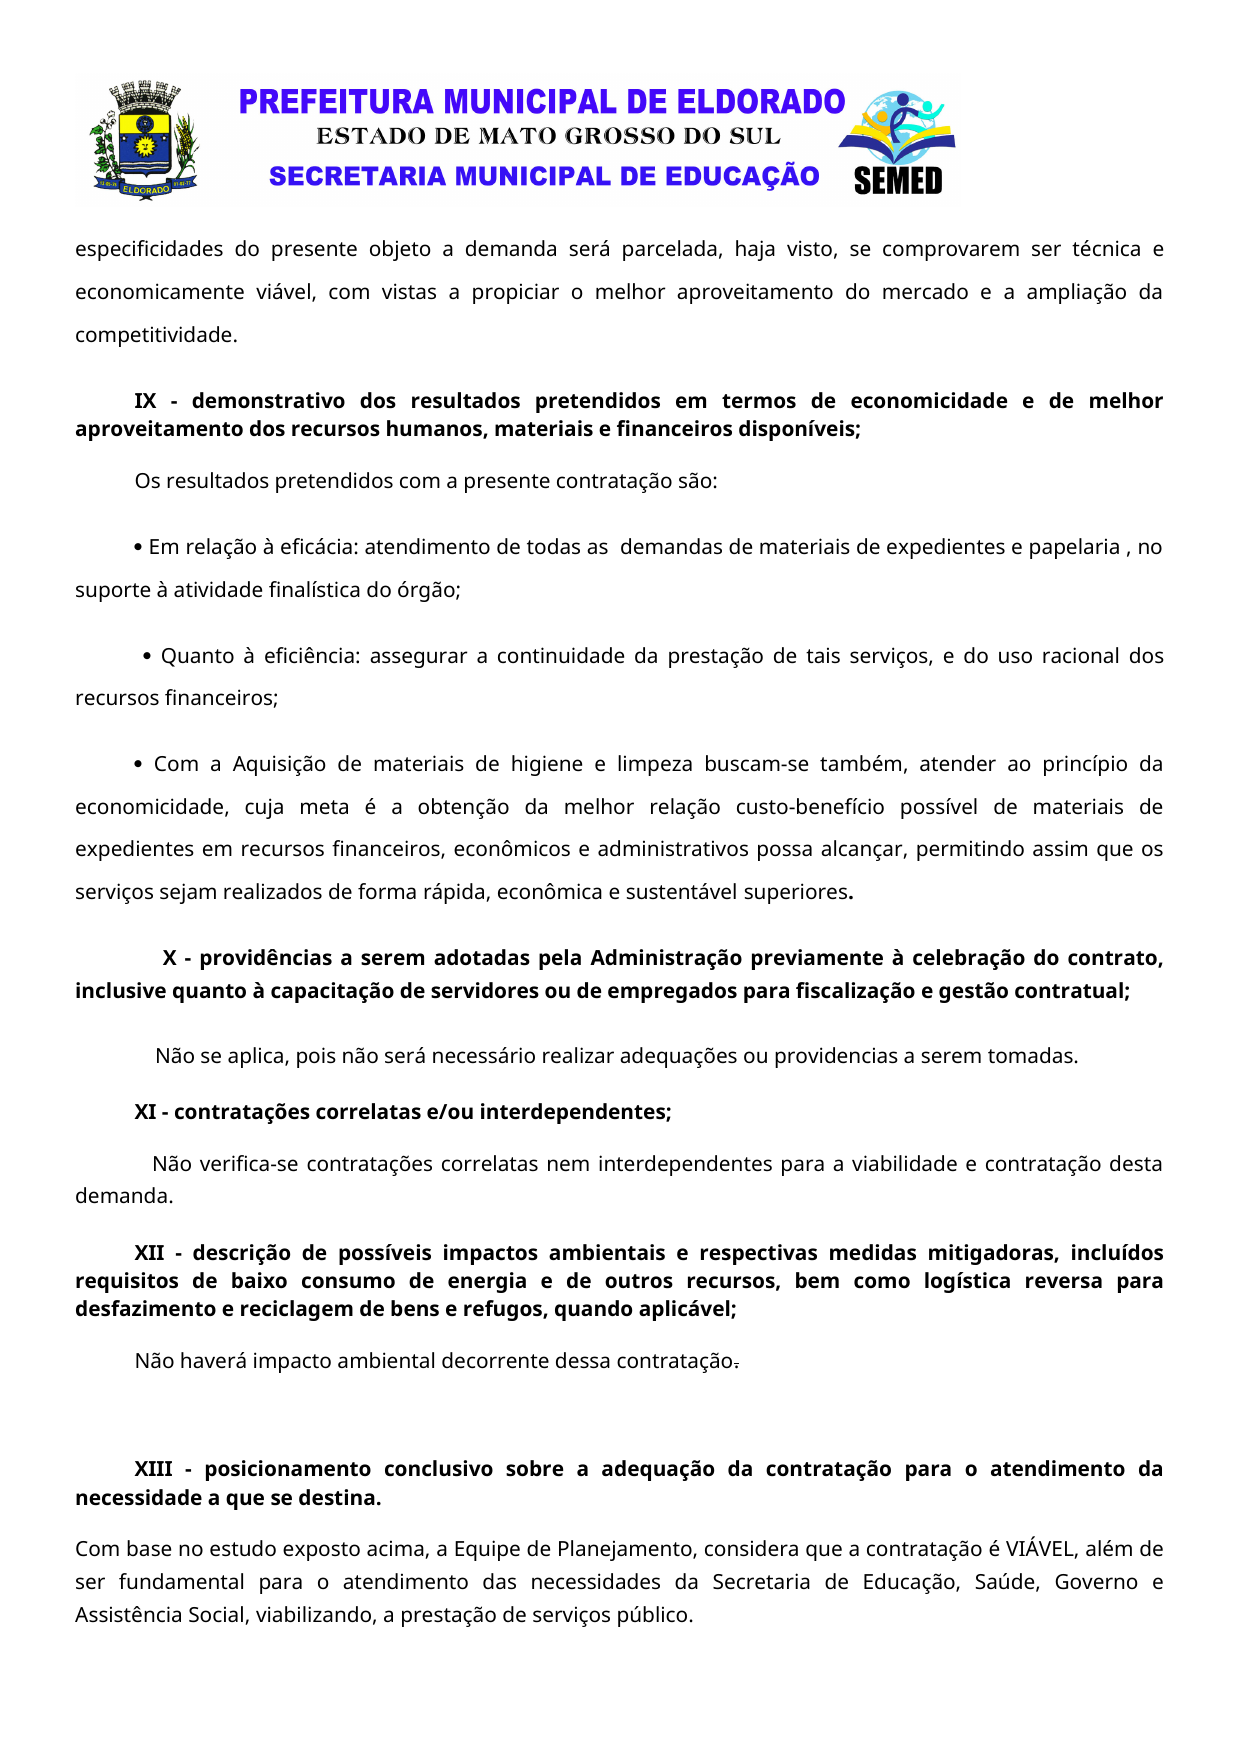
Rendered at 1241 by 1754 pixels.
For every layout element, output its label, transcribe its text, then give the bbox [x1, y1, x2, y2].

text Não haverá impacto ambiental decorrente dessa contratação. [75, 1346, 1165, 1375]
text Não verifica-se contratações correlatas nem interdependentes para a viabilidade e contratação desta demanda. [75, 1149, 1165, 1210]
text Quanto à eficiência: assegurar a continuidade da prestação de tais serviços, e do uso racional dos recursos financeiros; [75, 641, 1165, 712]
text Em relação à eficácia: atendimento de todas as demandas de materiais de expedientes e papelaria , no suporte à atividade finalística do órgão; [75, 532, 1165, 603]
text Com base no estudo exposto acima, a Equipe de Planejamento, considera que a contratação é VIÁVEL, além de ser fundamental para o atendimento das necessidades da Secretaria de Educação, Saúde, Governo e Assistência Social, viabilizando, a prestação de serviços público. [75, 1534, 1165, 1628]
text XIII - posicionamento conclusivo sobre a adequação da contratação para o atendimento da necessidade a que se destina. [75, 1454, 1165, 1511]
picture [75, 73, 961, 207]
text XI - contratações correlatas e/ou interdependentes; [75, 1097, 1165, 1126]
list X - providências a serem adotadas pela Administração previamente à celebração do contrato, inclusive quanto à capacitação de servidores ou de empregados para fiscalização e gestão contratual; [75, 943, 1165, 1004]
list Não se aplica, pois não será necessário realizar adequações ou providencias a serem tomadas. [75, 1041, 1165, 1069]
text XII - descrição de possíveis impactos ambientais e respectivas medidas mitigadoras, incluídos requisitos de baixo consumo de energia e de outros recursos, bem como logística reversa para desfazimento e reciclagem de bens e refugos, quando aplicável; [75, 1238, 1165, 1323]
text IX - demonstrativo dos resultados pretendidos em termos de economicidade e de melhor aproveitamento dos recursos humanos, materiais e financeiros disponíveis; [75, 386, 1165, 443]
text Os resultados pretendidos com a presente contratação são: [75, 466, 1165, 494]
text Com a Aquisição de materiais de higiene e limpeza buscam-se também, atender ao princípio da economicidade, cuja meta é a obtenção da melhor relação custo-benefício possível de materiais de expedientes em recursos financeiros, econômicos e administrativos possa alcançar, permitindo assim que os serviços sejam realizados de forma rápida, econômica e sustentável superiores. [75, 749, 1165, 906]
